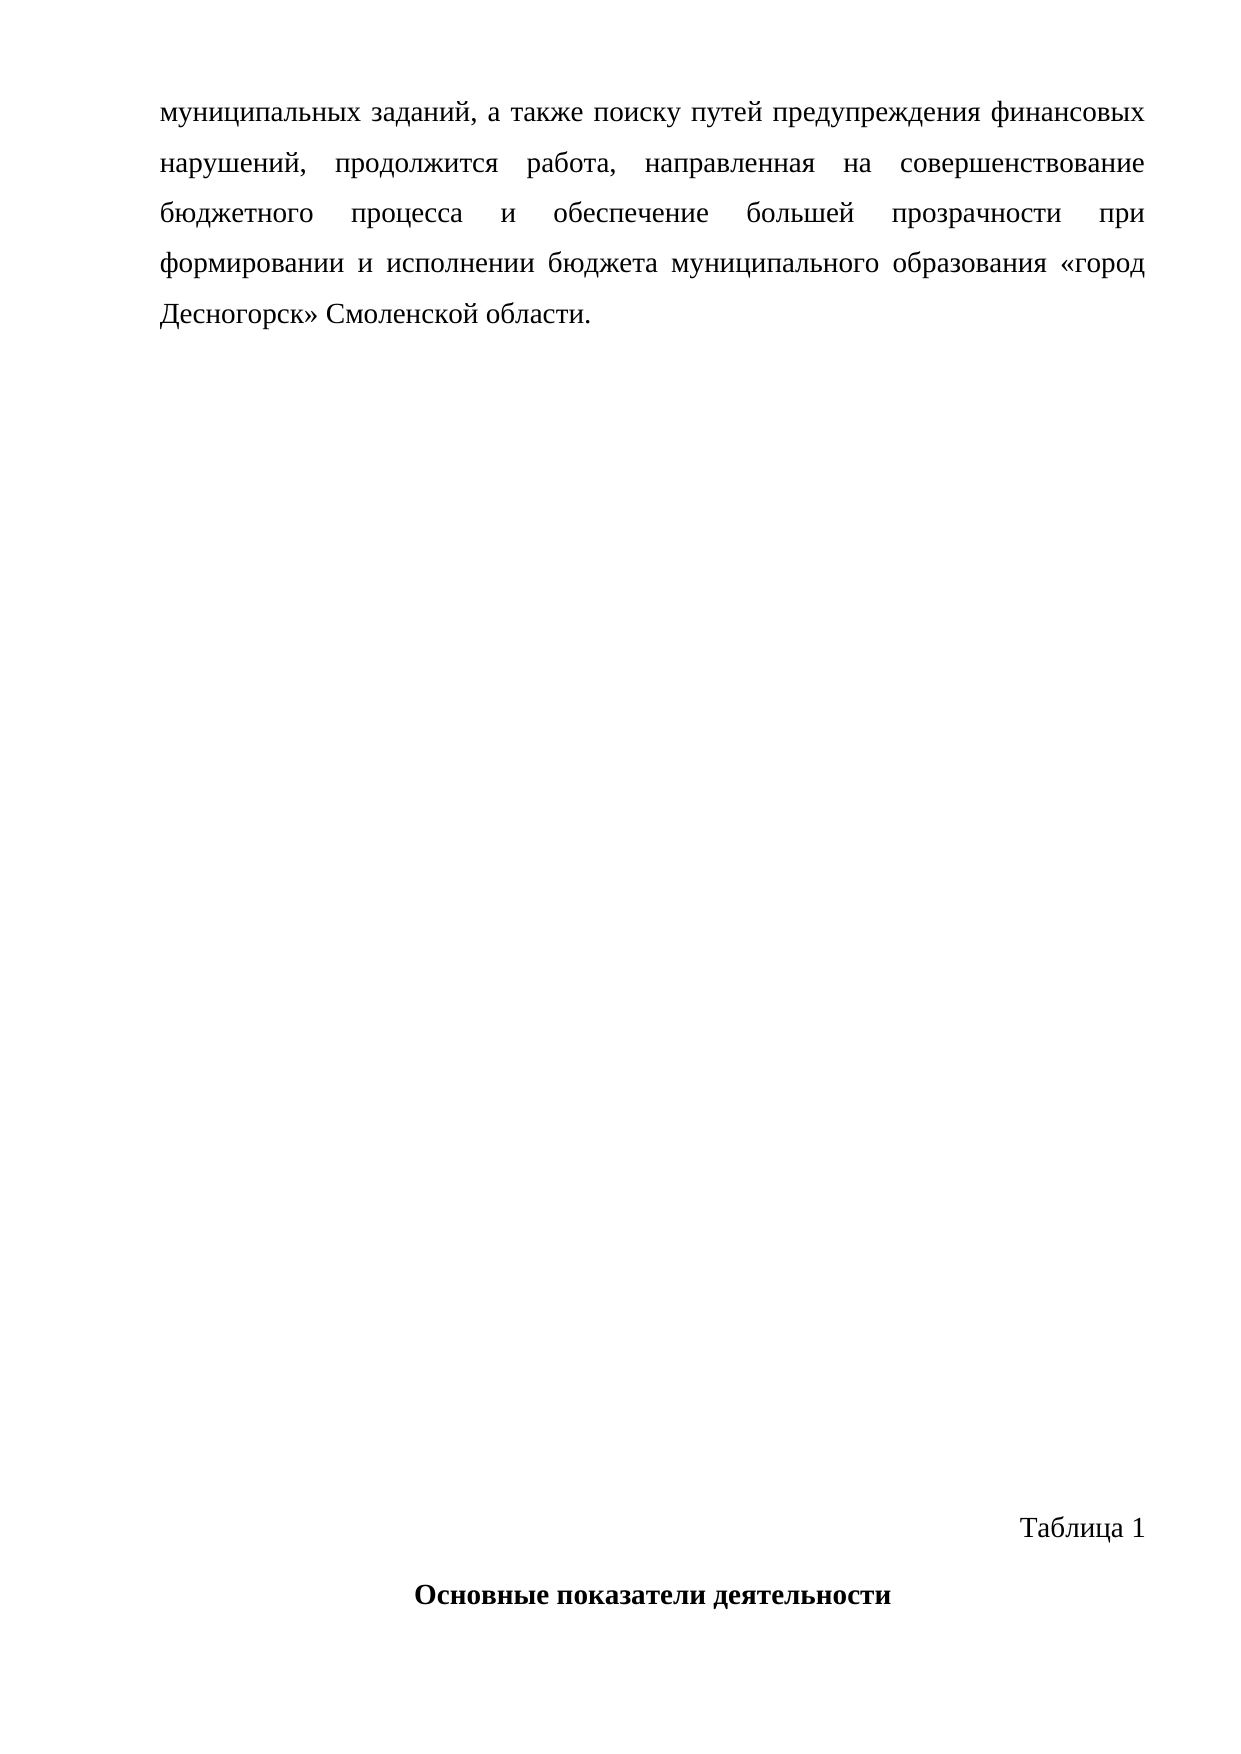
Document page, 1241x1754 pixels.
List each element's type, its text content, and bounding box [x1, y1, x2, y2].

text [159, 94, 1146, 329]
text Основные показатели деятельности [159, 1577, 1146, 1611]
text Таблица 1 [159, 1510, 1146, 1544]
